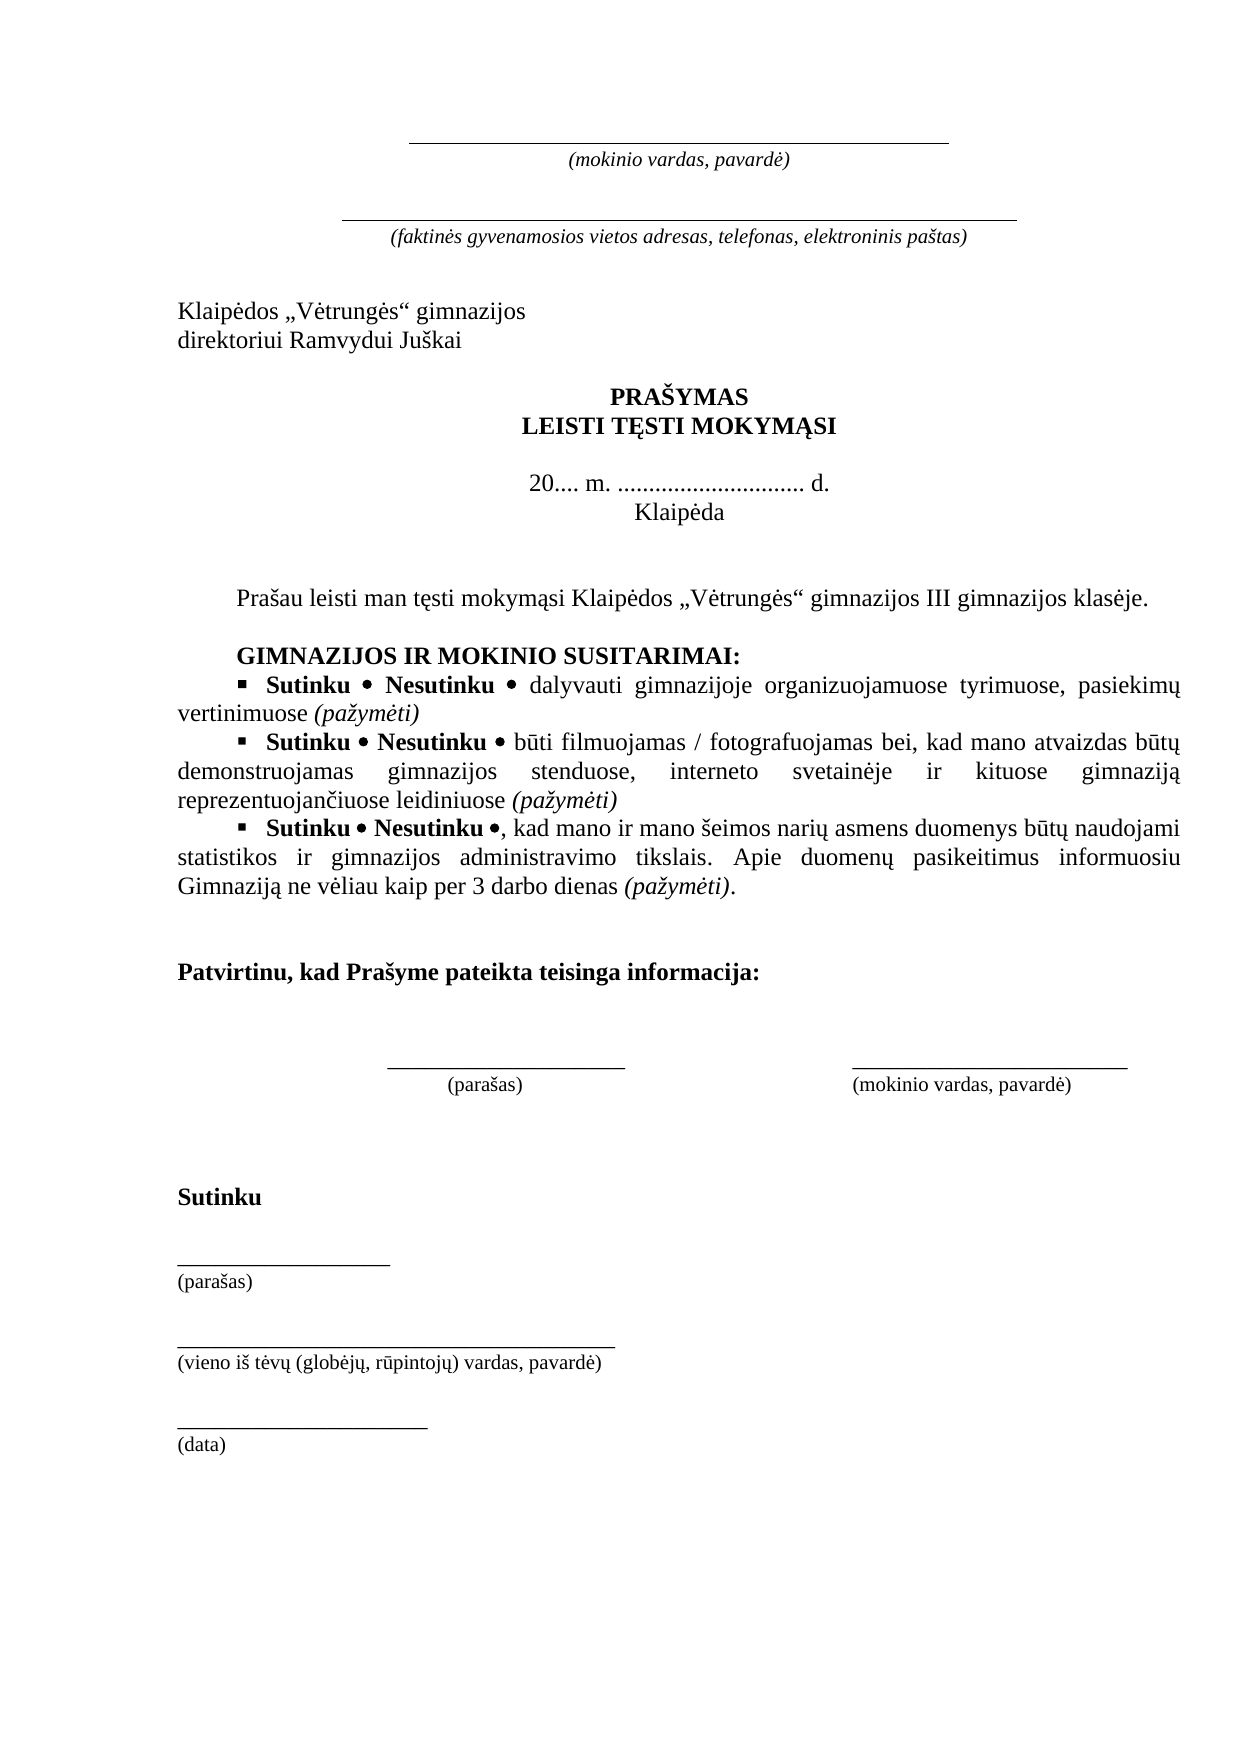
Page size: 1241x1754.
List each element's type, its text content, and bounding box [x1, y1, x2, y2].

text (mokinio vardas, pavardė) [177, 147, 1181, 171]
text (parašas) (mokinio vardas, pavardė) [177, 1072, 1181, 1096]
list Sutinku Nesutinku , kad mano ir mano šeimos narių asmens duomenys būtų naudojami statistikos ir gimnazijos administravimo tikslais. Apie duomenų pasikeitimus informuosiu gimnaziją ne vėliau kaip per 3 darbo dienas (pažymėti). [177, 813, 1181, 900]
text (vieno iš tėvų (globėjų, rūpintojų) vardas, pavardė) [177, 1350, 1181, 1374]
text _________________ [177, 1240, 1181, 1269]
text Patvirtinu, kad Prašyme pateikta teisinga informacija: [177, 957, 1181, 986]
text (parašas) [177, 1269, 1181, 1293]
text Klaipėdos „Vėtrungės“ gimnazijos [177, 296, 1181, 325]
text (data) [177, 1432, 1181, 1456]
list Sutinku Nesutinku dalyvauti gimnazijoje organizuojamuose tyrimuose, pasiekimų vertinimuose (pažymėti) [177, 670, 1181, 727]
text PRAŠYMAS [177, 382, 1181, 411]
text Sutinku [177, 1182, 1181, 1211]
text (faktinės gyvenamosios vietos adresas, telefonas, elektroninis paštas) [177, 224, 1181, 248]
list Sutinku Nesutinku būti filmuojamas / fotografuojamas bei, kad mano atvaizdas būtų demonstruojamas gimnazijos stenduose, interneto svetainėje ir kituose gimnaziją reprezentuojančiuose leidiniuose (pažymėti) [177, 727, 1181, 813]
text ____________________ [177, 1403, 1181, 1432]
text Klaipėda [177, 497, 1181, 526]
text GIMNAZIJOS IR MOKINIO SUSITARIMAI: [177, 641, 1181, 670]
text Prašau leisti man tęsti mokymąsi Klaipėdos „Vėtrungės“ gimnazijos III gimnazijos klasėje. [177, 583, 1181, 612]
text 20.... m. .............................. d. [177, 468, 1181, 497]
text ___________________ ______________________ [177, 1043, 1181, 1072]
text direktoriui Ramvydui Juškai [177, 325, 1181, 353]
text LEISTI TĘSTI MOKYMĄSI [177, 411, 1181, 440]
text ___________________________________ [177, 1322, 1181, 1350]
